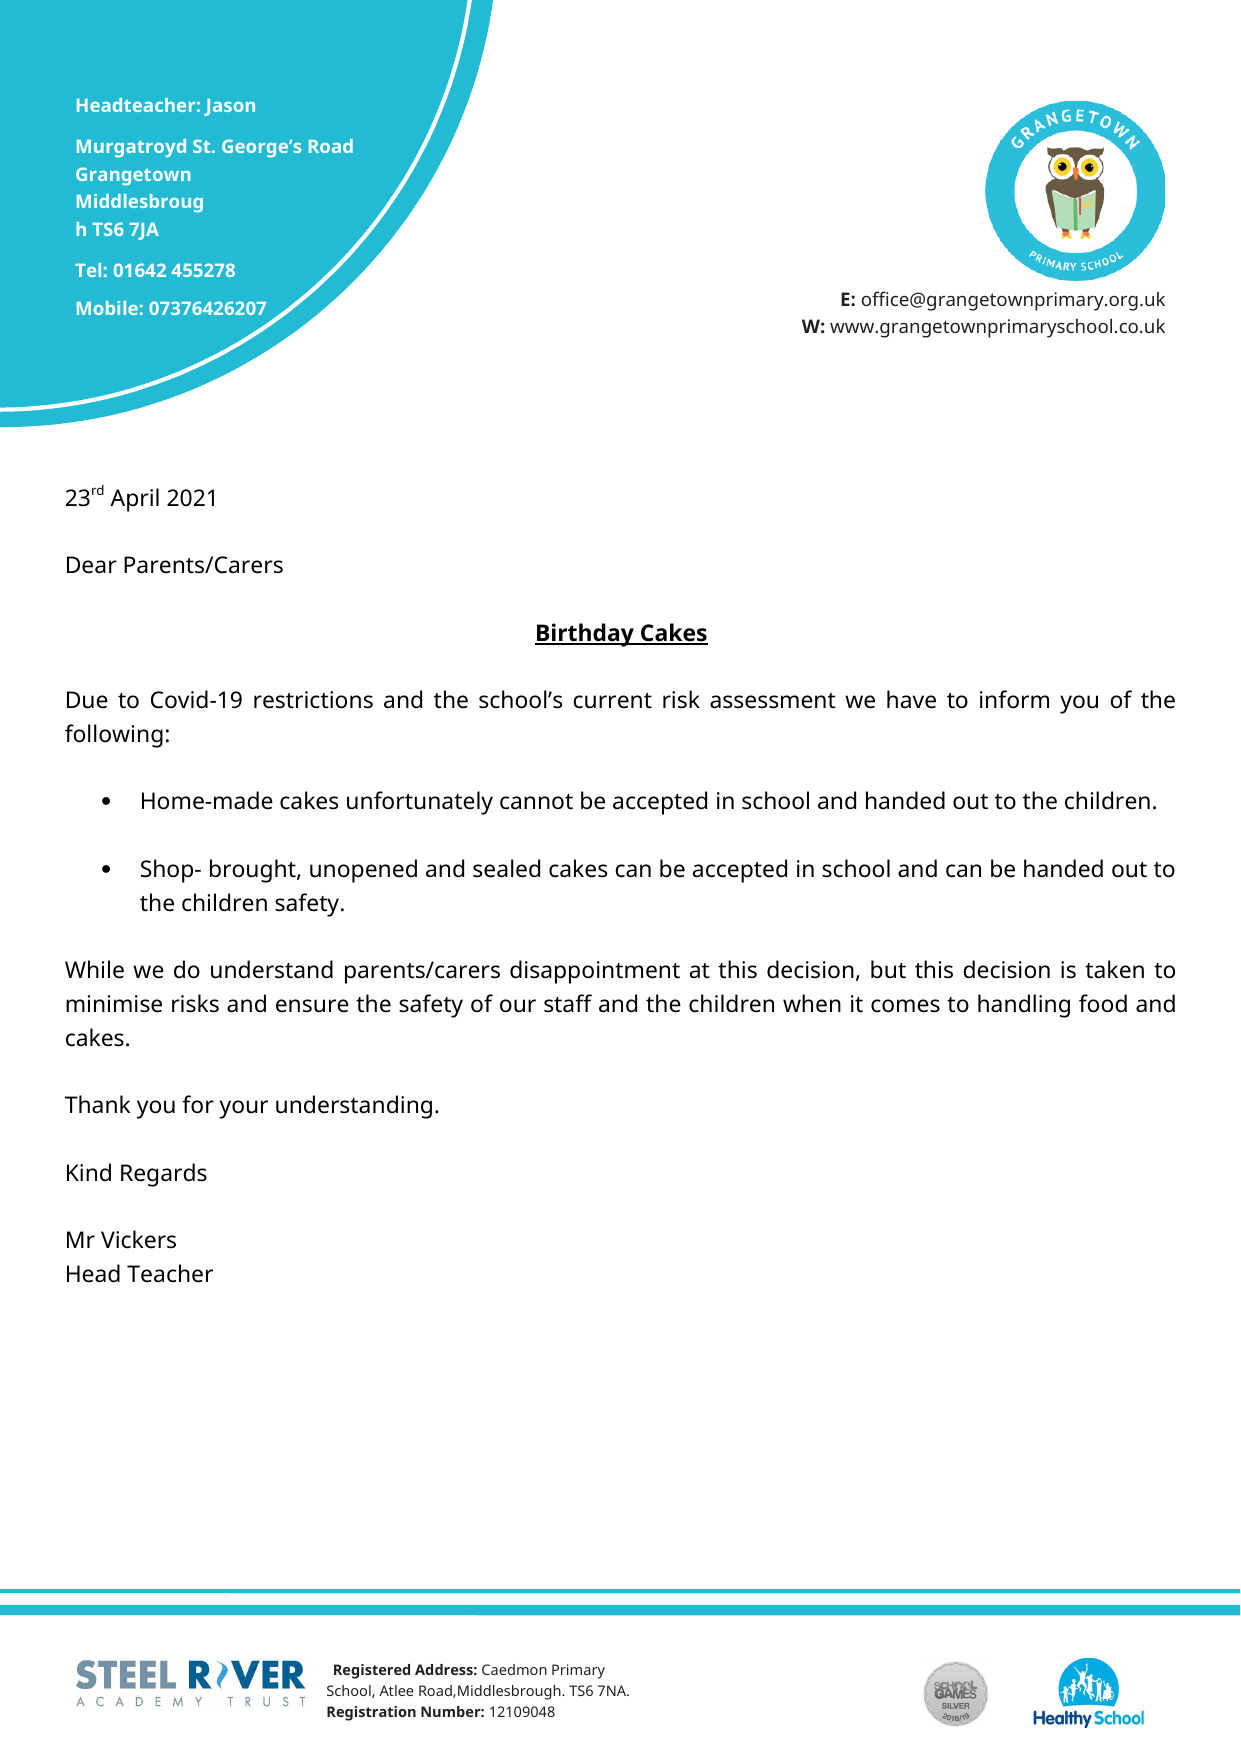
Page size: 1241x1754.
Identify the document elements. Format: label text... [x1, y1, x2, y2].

text Thank you for your understanding. [64, 1089, 1178, 1120]
text Dear Parents/Carers [64, 549, 1178, 580]
text Head Teacher [64, 1258, 1178, 1289]
picture [921, 1659, 990, 1728]
text Due to Covid-19 restrictions and the school’s current risk assessment we have to inform you of the following: [64, 684, 1178, 749]
picture [985, 101, 1166, 281]
picture [1033, 1658, 1144, 1728]
text Kind Regards [64, 1157, 1178, 1188]
text Tel: 01642 455278 [75, 257, 374, 282]
text Mr Vickers [64, 1224, 1178, 1255]
list Home-made cakes unfortunately cannot be accepted in school and handed out to the children. [102, 785, 1178, 817]
picture [75, 1659, 306, 1707]
text Birthday Cakes [64, 617, 1178, 648]
text W: www.grangetownprimaryschool.co.uk [779, 314, 1165, 339]
text Headteacher: Jason Murgatroyd St. George’s Road [75, 76, 372, 159]
text While we do understand parents/carers disappointment at this decision, but this decision is taken to minimise risks and ensure the safety of our staff and the children when it comes to handling food and cakes. [64, 954, 1178, 1053]
text E: office@grangetownprimary.org.uk [779, 286, 1166, 312]
picture [1062, 1672, 1113, 1702]
text Grangetown Middlesbrough TS6 7JA [75, 161, 213, 242]
text 23rd April 2021 [64, 482, 1178, 513]
text Registered Address: Caedmon Primary School, Atlee Road,Middlesbrough. TS6 7NA. Registration Number: 12109048 [326, 1659, 657, 1722]
text Mobile: 07376426207 [75, 296, 374, 321]
list Shop- brought, unopened and sealed cakes can be accepted in school and can be handed out to the children safety. [102, 853, 1178, 918]
